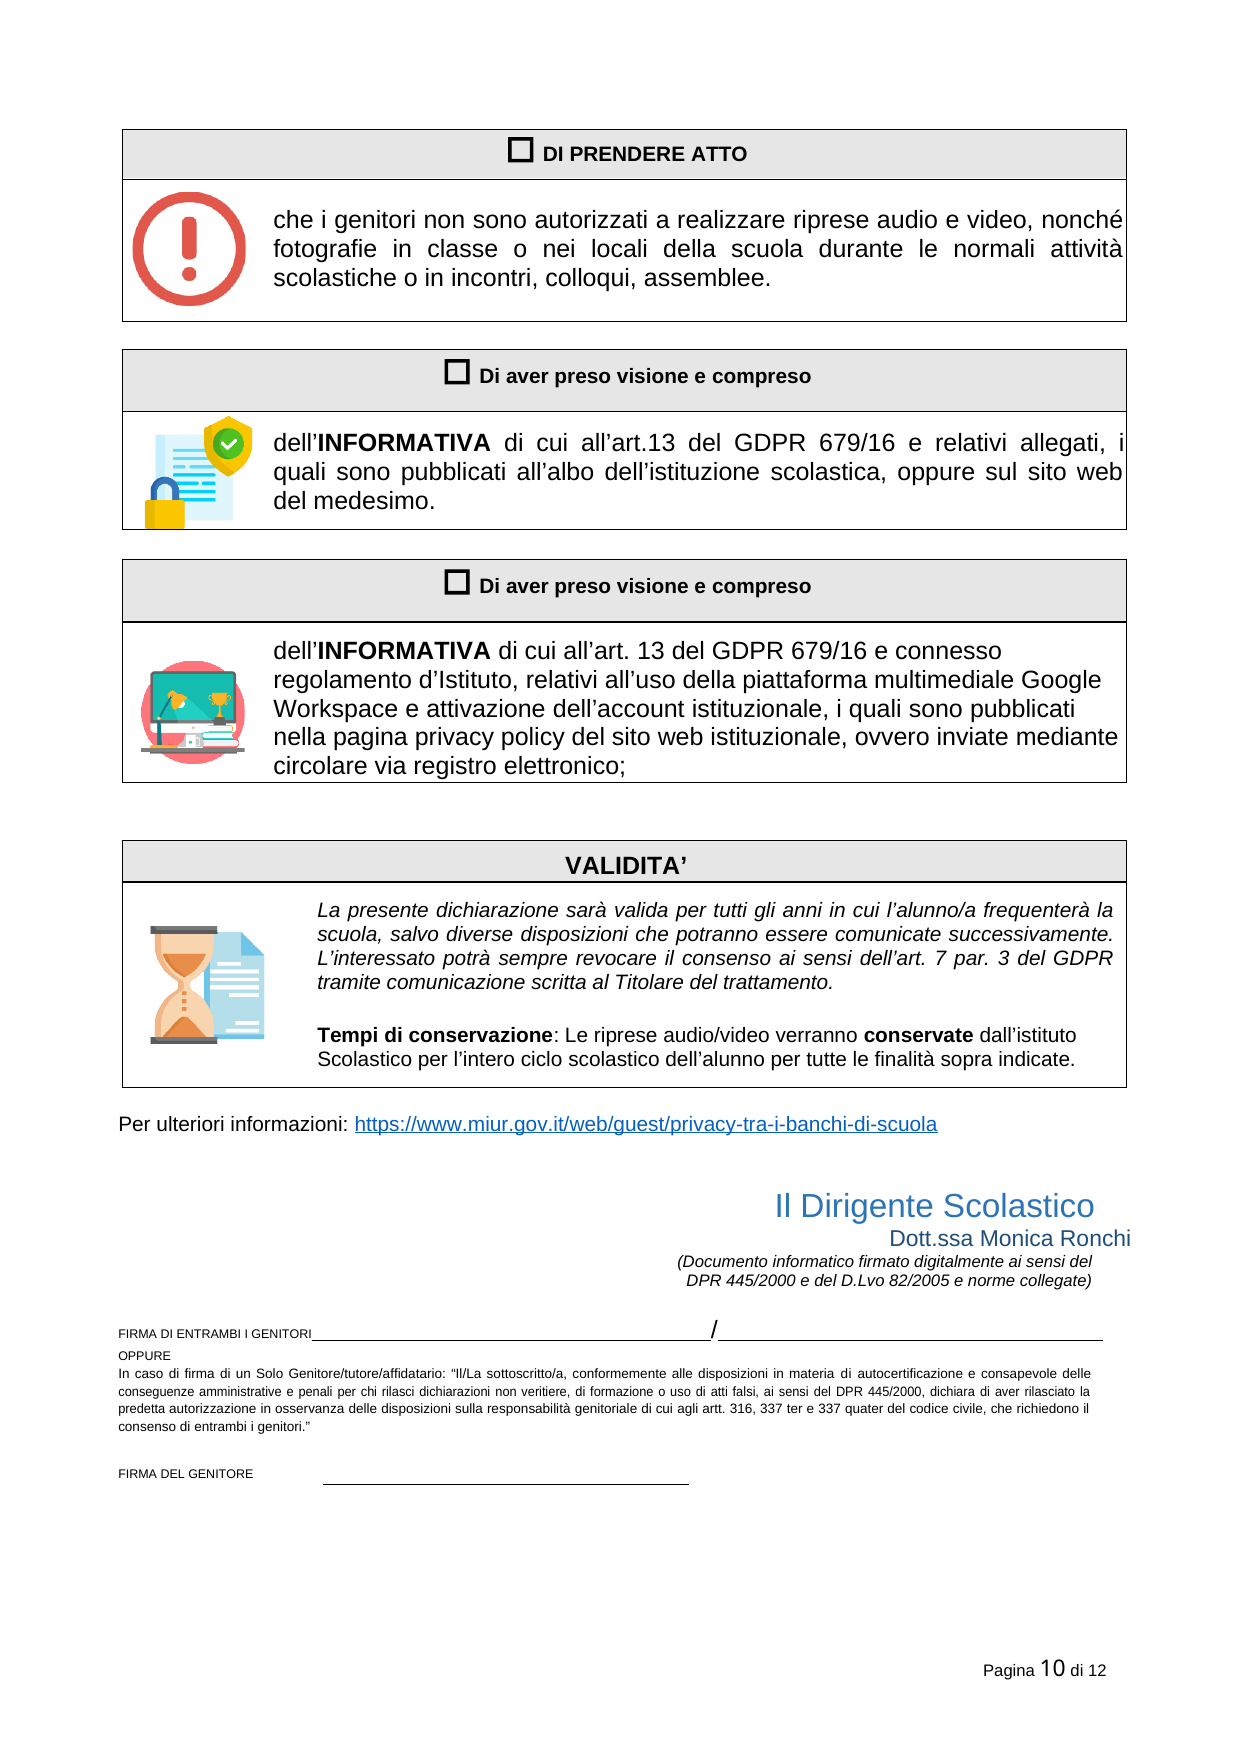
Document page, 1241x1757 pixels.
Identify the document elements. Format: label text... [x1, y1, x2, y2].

text Il Dirigente Scolastico [774, 1186, 1159, 1224]
text Per ulteriori informazioni: https://www.miur.gov.it/web/guest/privacy-tra-i-banchi-di-scuola [118, 1111, 1159, 1135]
table_header DI PRENDERE ATTO [123, 130, 1126, 178]
table_cell che i genitori non sono autorizzati a realizzare riprese audio e video, nonché fotografie in classe o nei locali della scuola durante le normali attività scolastiche o in incontri, colloqui, assemblee. [123, 180, 1126, 321]
table_header VALIDITA’ [123, 841, 1126, 881]
table_cell dell’INFORMATIVA di cui all’art.13 del GDPR 679/16 e relativi allegati, i quali sono pubblicati all’albo dell’istituzione scolastica, oppure sul sito web del medesimo. [123, 412, 1126, 529]
text Dott.ssa Monica Ronchi [77, 1224, 1131, 1251]
text FIRMA DI ENTRAMBI I GENITORI / [118, 1315, 1159, 1344]
table_cell dell’INFORMATIVA di cui all’art. 13 del GDPR 679/16 e connesso regolamento d’Istituto, relativi all’uso della piattaforma multimediale Google Workspace e attivazione dell’account istituzionale, i quali sono pubblicati nella pagina privacy policy del sito web istituzionale, ovvero inviate mediante circolare via registro elettronico; [123, 623, 1126, 782]
subtitle In caso di firma di un Solo Genitore/tutore/affidatario: “Il/La sottoscritto/a, conformemente alle disposizioni in materia di autocertificazione e consapevole delle conseguenze amministrative e penali per chi rilasci dichiarazioni non veritiere, di formazione o uso di atti falsi, ai sensi del DPR 445/2000, dichiara di aver rilasciato la predetta autorizzazione in osservanza delle disposizioni sulla responsabilità genitoriale di cui agli artt. 316, 337 ter e 337 quater del codice civile, che richiedono il consenso di entrambi i genitori.” [118, 1366, 1091, 1434]
table_header Di aver preso visione e compreso [123, 560, 1126, 621]
table_cell La presente dichiarazione sarà valida per tutti gli anni in cui l’alunno/a frequenterà la scuola, salvo diverse disposizioni che potranno essere comunicate successivamente. L’interessato potrà sempre revocare il consenso ai sensi dell’art. 7 par. 3 del GDPR tramite comunicazione scritta al Titolare del trattamento. Tempi di conservazione: Le riprese audio/video verranno conservate dall’istituto Scolastico per l’intero ciclo scolastico dell’alunno per tutte le finalità sopra indicate. [123, 883, 1126, 1087]
text FIRMA DEL GENITORE [118, 1467, 1159, 1481]
text OPPURE [118, 1348, 1159, 1363]
table_header Di aver preso visione e compreso [123, 350, 1126, 411]
subtitle (Documento informatico firmato digitalmente ai sensi del DPR 445/2000 e del D.Lvo 82/2005 e norme collegate) [677, 1252, 1094, 1290]
